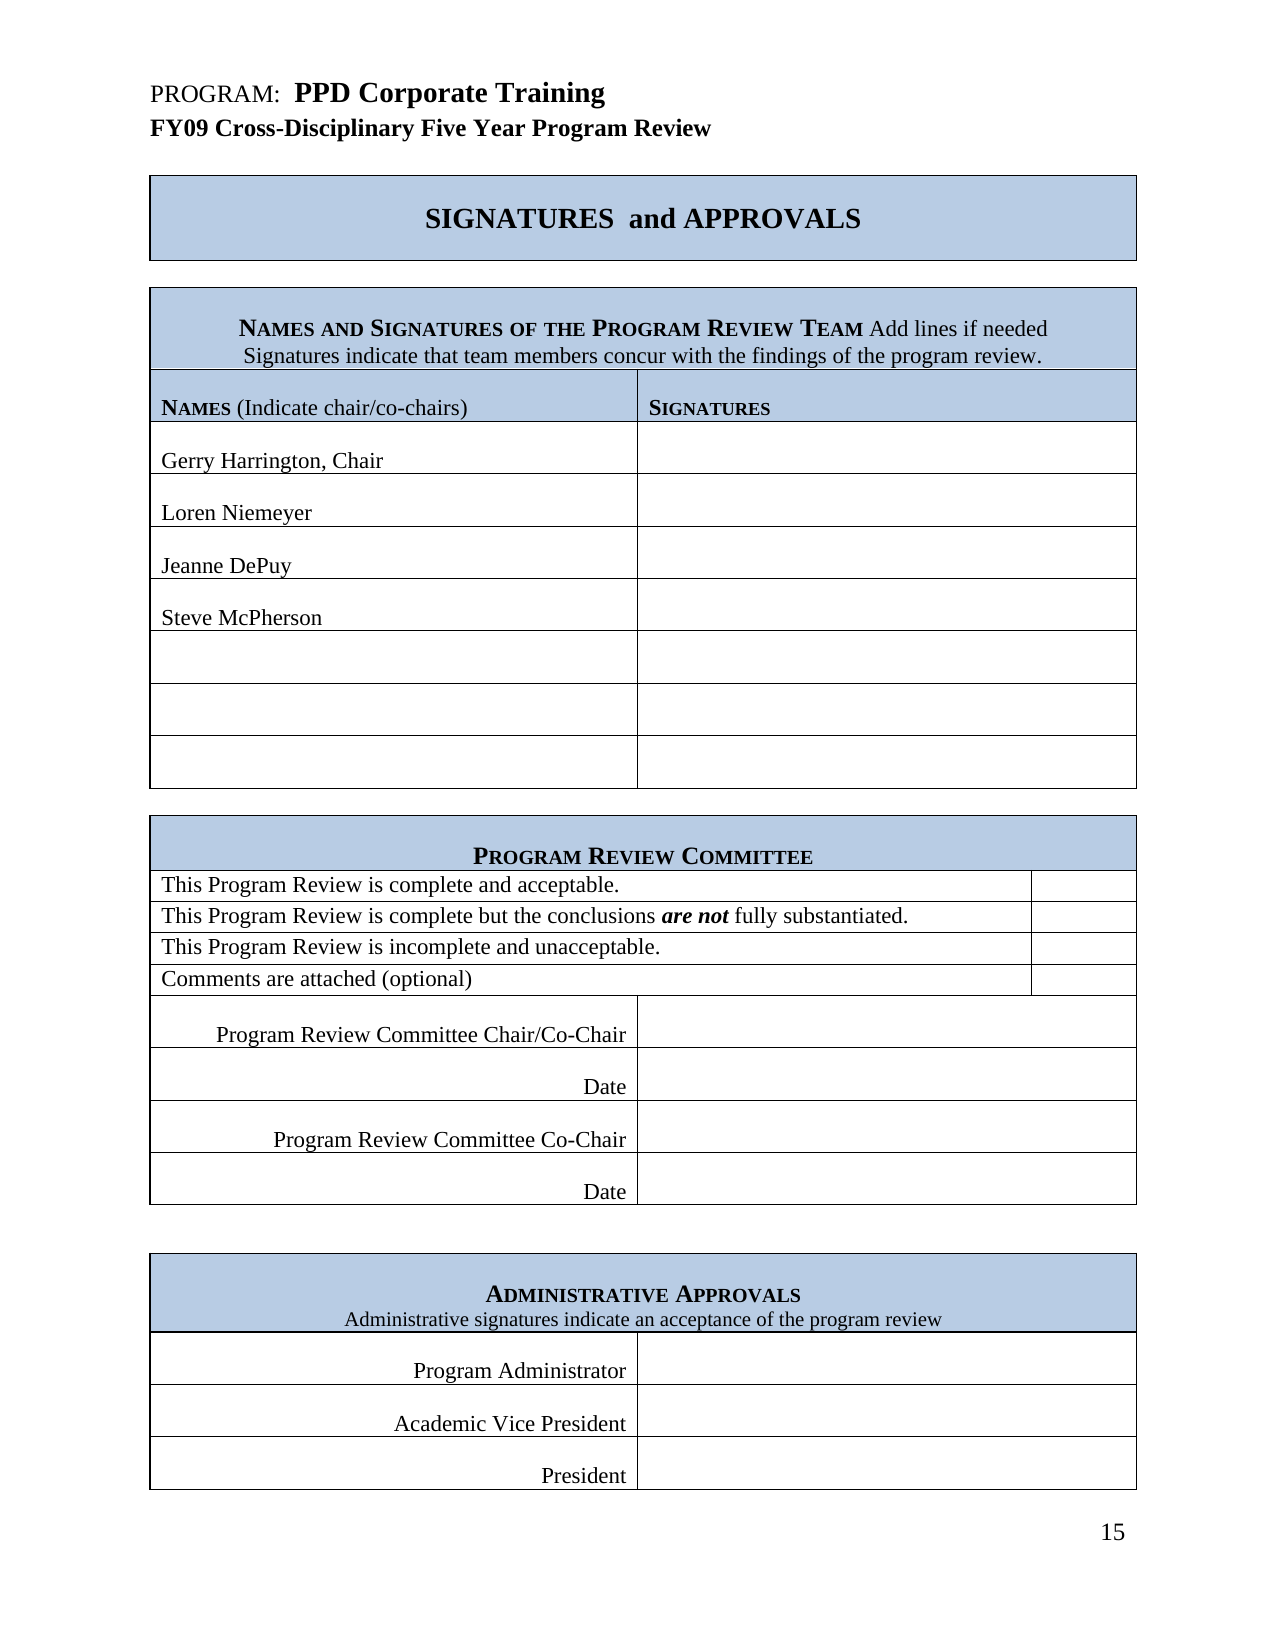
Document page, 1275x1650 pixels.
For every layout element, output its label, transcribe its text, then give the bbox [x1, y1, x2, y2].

table_cell Names (Indicate chair/co-chairs) [151, 370, 637, 421]
table_cell [638, 684, 1136, 735]
table_cell Program Review Committee Chair/Co-Chair [151, 996, 637, 1047]
table_cell Loren Niemeyer [151, 474, 637, 526]
table_cell [151, 631, 637, 683]
table_cell [638, 1385, 1136, 1436]
table_cell This Program Review is incomplete and unacceptable. [151, 933, 1031, 963]
table_cell [1032, 902, 1136, 932]
table_header SIGNATURES and APPROVALS [151, 176, 1136, 260]
table_cell Signatures [638, 370, 1136, 421]
table_cell [151, 684, 637, 735]
table_cell Gerry Harrington, Chair [151, 422, 637, 473]
table_cell [1032, 965, 1136, 995]
table_cell [638, 1101, 1136, 1152]
table_cell This Program Review is complete but the conclusions are not fully substantiated. [151, 902, 1031, 932]
table_cell [638, 1437, 1136, 1489]
table_cell [1032, 933, 1136, 963]
table_cell [638, 1153, 1136, 1204]
table_cell [638, 1048, 1136, 1099]
table_cell [1032, 871, 1136, 901]
table_header Program Review Committee [151, 816, 1136, 870]
table_cell Steve McPherson [151, 579, 637, 630]
table_cell [638, 1333, 1136, 1384]
table_cell Comments are attached (optional) [151, 965, 1031, 995]
table_cell [638, 422, 1136, 473]
table_cell [638, 631, 1136, 683]
table_cell Jeanne DePuy [151, 527, 637, 578]
table_cell [151, 736, 637, 788]
table_cell [638, 996, 1136, 1047]
table_cell Program Administrator [151, 1333, 637, 1384]
table_cell President [151, 1437, 637, 1489]
table_cell [638, 474, 1136, 526]
table_cell Date [151, 1048, 637, 1099]
table_cell [638, 527, 1136, 578]
table_cell [638, 736, 1136, 788]
table_cell This Program Review is complete and acceptable. [151, 871, 1031, 901]
table_header Administrative Approvals Administrative signatures indicate an acceptance of the program review [151, 1254, 1136, 1331]
table_cell Program Review Committee Co-Chair [151, 1101, 637, 1152]
table_cell Date [151, 1153, 637, 1204]
table_header Names and Signatures of the Program Review Team Add lines if needed Signatures indicate that team members concur with the findings of the program review. [151, 288, 1136, 368]
table_cell Academic Vice President [151, 1385, 637, 1436]
table_cell [638, 579, 1136, 630]
